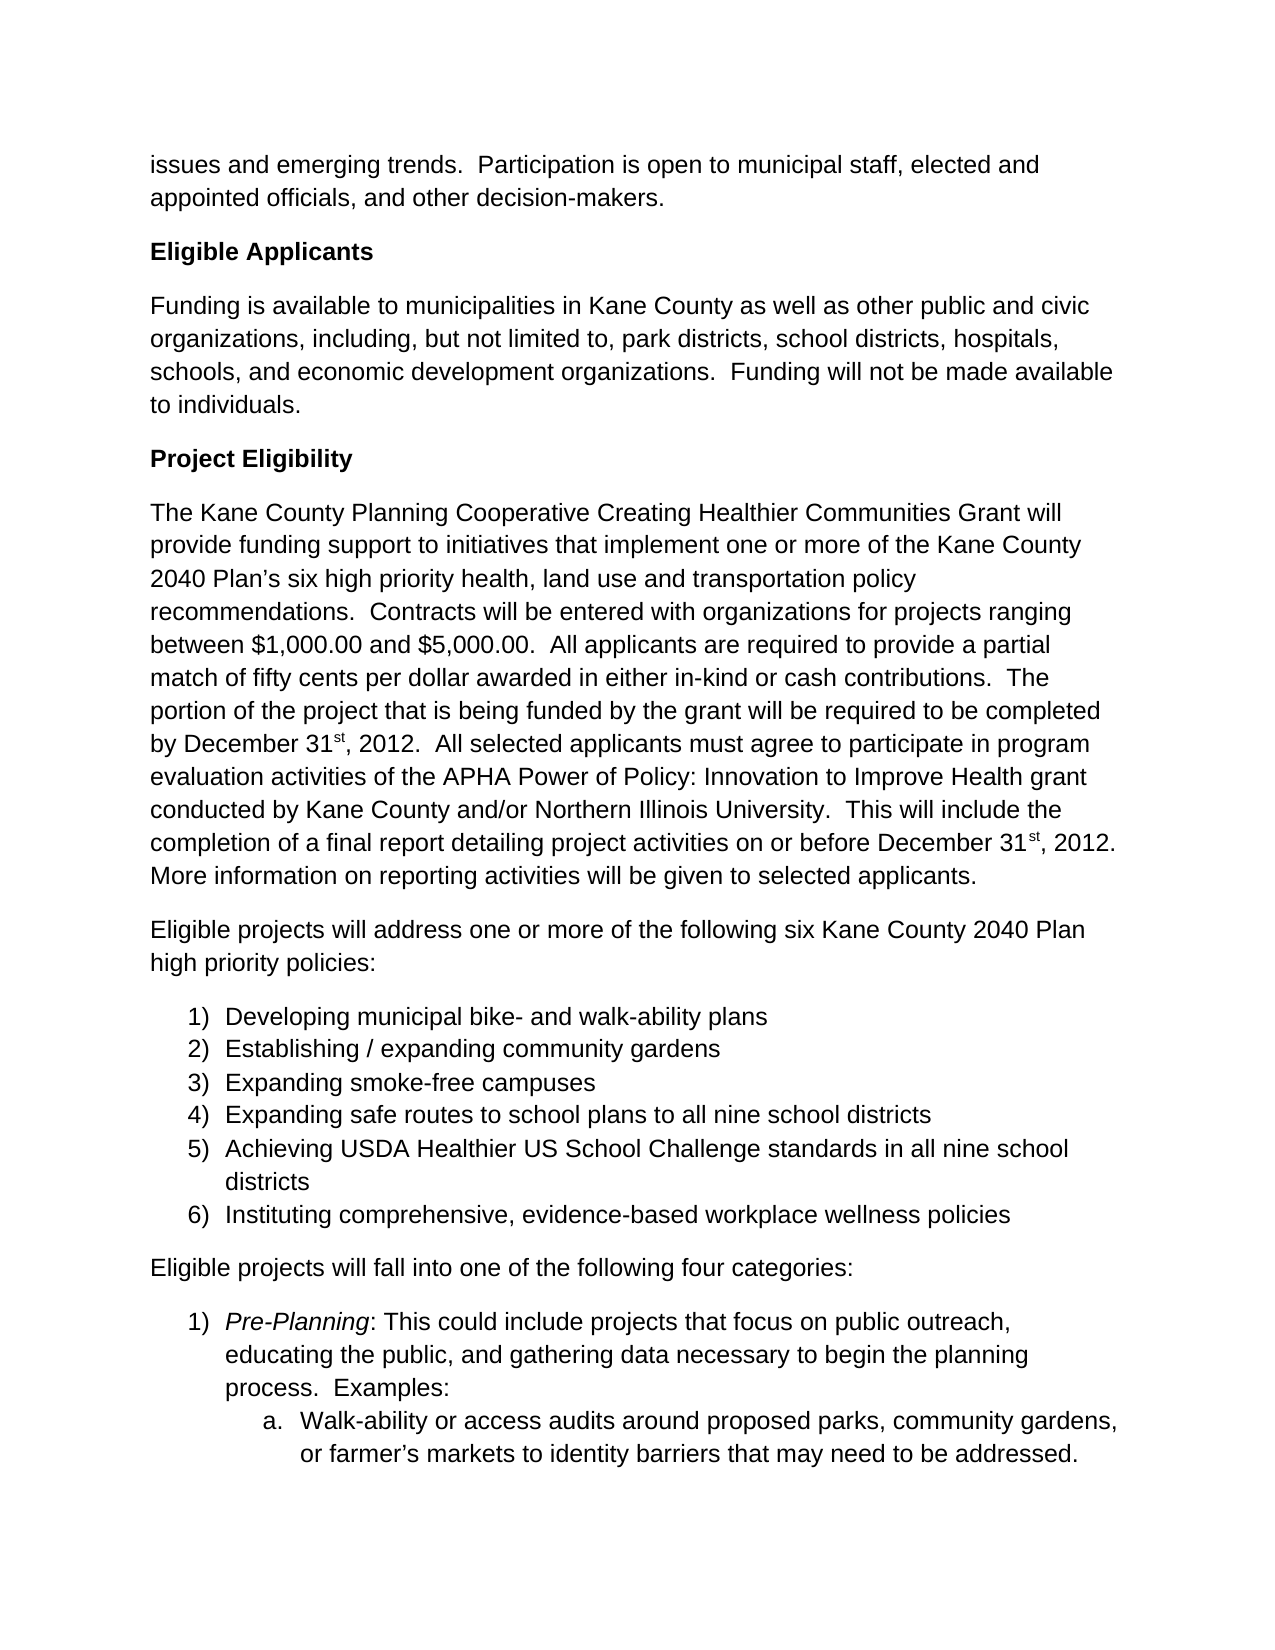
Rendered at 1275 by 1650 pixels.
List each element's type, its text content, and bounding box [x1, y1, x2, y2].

text The Kane County Planning Cooperative Creating Healthier Communities Grant will provide funding support to initiatives that implement one or more of the Kane County 2040 Plan’s six high priority health, land use and transportation policy recommendations. Contracts will be entered with organizations for projects ranging between $1,000.00 and $5,000.00. All applicants are required to provide a partial match of fifty cents per dollar awarded in either in-kind or cash contributions. The portion of the project that is being funded by the grant will be required to be completed by December 31st, 2012. All selected applicants must agree to participate in program evaluation activities of the APHA Power of Policy: Innovation to Improve Health grant conducted by Kane County and/or Northern Illinois University. This will include the completion of a final report detailing project activities on or before December 31st, 2012. More information on reporting activities will be given to selected applicants. [150, 497, 1125, 889]
text Eligible projects will fall into one of the following four categories: [150, 1253, 1125, 1282]
list Expanding smoke-free campuses [187, 1067, 1125, 1096]
list Developing municipal bike- and walk-ability plans [187, 1001, 1125, 1030]
text Eligible projects will address one or more of the following six Kane County 2040 Plan high priority policies: [150, 914, 1125, 976]
list Achieving USDA Healthier US School Challenge standards in all nine school districts [187, 1133, 1125, 1195]
list Instituting comprehensive, evidence-based workplace wellness policies [187, 1199, 1125, 1228]
list Walk-ability or access audits around proposed parks, community gardens, or farmer’s markets to identity barriers that may need to be addressed. [262, 1406, 1125, 1468]
list Expanding safe routes to school plans to all nine school districts [187, 1101, 1125, 1129]
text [150, 150, 1125, 212]
text Project Eligibility [150, 444, 1125, 472]
list Establishing / expanding community gardens [187, 1034, 1125, 1063]
list Pre-Planning: This could include projects that focus on public outreach, educating the public, and gathering data necessary to begin the planning process. Examples: [187, 1307, 1125, 1402]
text Eligible Applicants [150, 237, 1125, 266]
text Funding is available to municipalities in Kane County as well as other public and civic organizations, including, but not limited to, park districts, school districts, hospitals, schools, and economic development organizations. Funding will not be made available to individuals. [150, 291, 1125, 418]
